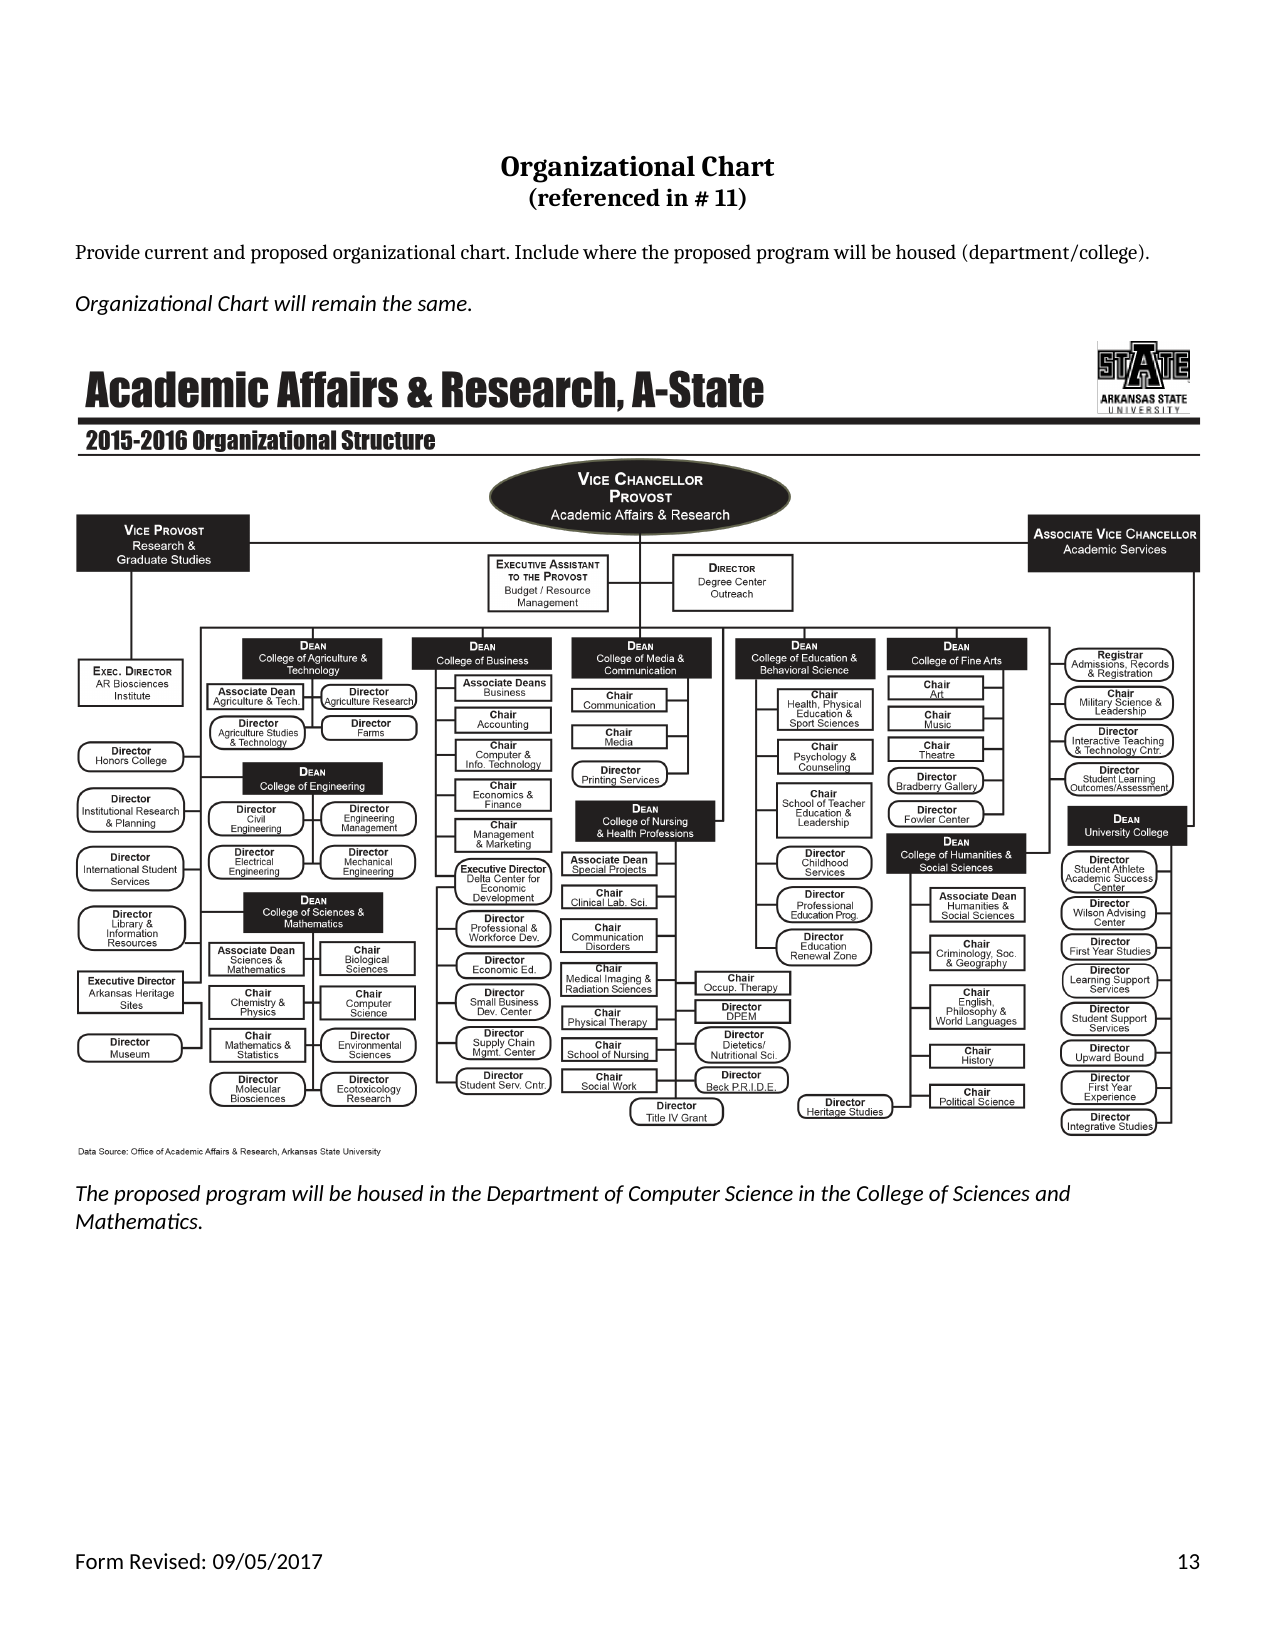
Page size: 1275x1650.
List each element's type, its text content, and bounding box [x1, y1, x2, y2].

text Provide current and proposed organizational chart. Include where the proposed program will be housed (department/college). [75, 241, 1200, 265]
text (referenced in # 11) [75, 183, 1200, 212]
text Organizational Chart [75, 150, 1200, 183]
picture [75, 341, 1200, 1156]
text The proposed program will be housed in the Department of Computer Science in the College of Sciences and Mathematics. [75, 1179, 1200, 1235]
